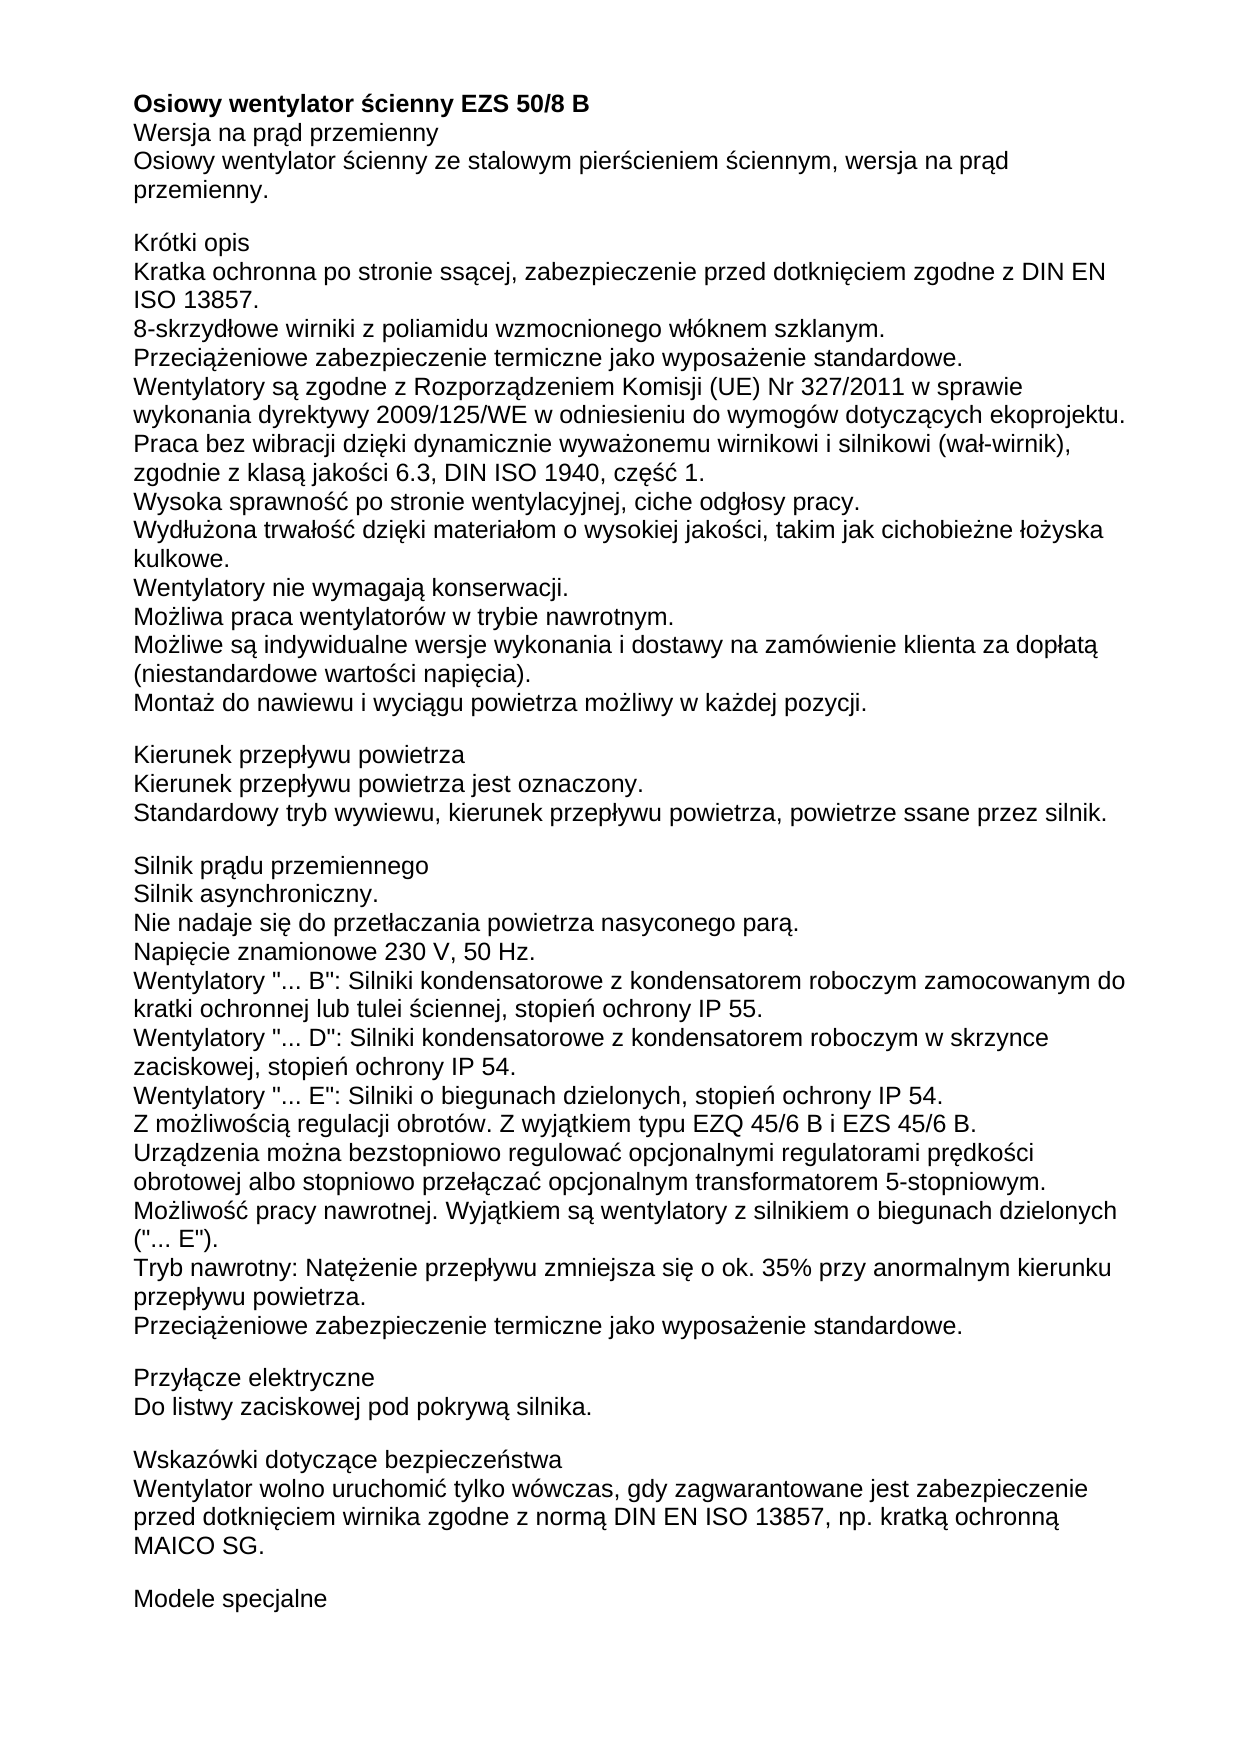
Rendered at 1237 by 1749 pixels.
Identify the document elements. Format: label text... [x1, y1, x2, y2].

text Silnik prądu przemiennego [133, 851, 1148, 879]
text Przeciążeniowe zabezpieczenie termiczne jako wyposażenie standardowe. [133, 1311, 1148, 1339]
text Wysoka sprawność po stronie wentylacyjnej, ciche odgłosy pracy. [133, 486, 1148, 515]
text Standardowy tryb wywiewu, kierunek przepływu powietrza, powietrze ssane przez silnik. [133, 798, 1148, 827]
text Osiowy wentylator ścienny EZS 50/8 B [133, 89, 1148, 117]
text Tryb nawrotny: Natężenie przepływu zmniejsza się o ok. 35% przy anormalnym kierunku przepływu powietrza. [133, 1253, 1148, 1311]
text 8-skrzydłowe wirniki z poliamidu wzmocnionego włóknem szklanym. [133, 314, 1148, 343]
text Praca bez wibracji dzięki dynamicznie wyważonemu wirnikowi i silnikowi (wał-wirnik), zgodnie z klasą jakości 6.3, DIN ISO 1940, część 1. [133, 429, 1148, 486]
text Wydłużona trwałość dzięki materiałom o wysokiej jakości, takim jak cichobieżne łożyska kulkowe. [133, 515, 1148, 573]
text Wentylatory "... D": Silniki kondensatorowe z kondensatorem roboczym w skrzynce zaciskowej, stopień ochrony IP 54. [133, 1023, 1148, 1081]
text Kierunek przepływu powietrza [133, 740, 1148, 769]
text Możliwe są indywidualne wersje wykonania i dostawy na zamówienie klienta za dopłatą (niestandardowe wartości napięcia). [133, 630, 1148, 688]
text Wentylatory "... E": Silniki o biegunach dzielonych, stopień ochrony IP 54. [133, 1081, 1148, 1109]
text Przyłącze elektryczne [133, 1363, 1148, 1392]
text Modele specjalne [133, 1584, 1148, 1612]
text Wentylatory nie wymagają konserwacji. [133, 573, 1148, 601]
text Do listwy zaciskowej pod pokrywą silnika. [133, 1392, 1148, 1421]
text Montaż do nawiewu i wyciągu powietrza możliwy w każdej pozycji. [133, 688, 1148, 716]
text Możliwość pracy nawrotnej. Wyjątkiem są wentylatory z silnikiem o biegunach dzielonych ("... E"). [133, 1196, 1148, 1253]
text Wentylator wolno uruchomić tylko wówczas, gdy zagwarantowane jest zabezpieczenie przed dotknięciem wirnika zgodne z normą DIN EN ISO 13857, np. kratką ochronną MAICO SG. [133, 1473, 1148, 1560]
text Możliwa praca wentylatorów w trybie nawrotnym. [133, 601, 1148, 630]
text Wskazówki dotyczące bezpieczeństwa [133, 1445, 1148, 1473]
text Nie nadaje się do przetłaczania powietrza nasyconego parą. [133, 908, 1148, 937]
text Napięcie znamionowe 230 V, 50 Hz. [133, 937, 1148, 966]
text Kierunek przepływu powietrza jest oznaczony. [133, 769, 1148, 798]
text Osiowy wentylator ścienny ze stalowym pierścieniem ściennym, wersja na prąd przemienny. [133, 146, 1148, 204]
text Silnik asynchroniczny. [133, 879, 1148, 908]
text Urządzenia można bezstopniowo regulować opcjonalnymi regulatorami prędkości obrotowej albo stopniowo przełączać opcjonalnym transformatorem 5-stopniowym. [133, 1138, 1148, 1196]
text Krótki opis [133, 228, 1148, 256]
text Przeciążeniowe zabezpieczenie termiczne jako wyposażenie standardowe. [133, 343, 1148, 371]
text Kratka ochronna po stronie ssącej, zabezpieczenie przed dotknięciem zgodne z DIN EN ISO 13857. [133, 256, 1148, 314]
text Wentylatory są zgodne z Rozporządzeniem Komisji (UE) Nr 327/2011 w sprawie wykonania dyrektywy 2009/125/WE w odniesieniu do wymogów dotyczących ekoprojektu. [133, 371, 1148, 429]
text Wentylatory "... B": Silniki kondensatorowe z kondensatorem roboczym zamocowanym do kratki ochronnej lub tulei ściennej, stopień ochrony IP 55. [133, 966, 1148, 1023]
text Z możliwością regulacji obrotów. Z wyjątkiem typu EZQ 45/6 B i EZS 45/6 B. [133, 1109, 1148, 1138]
text Wersja na prąd przemienny [133, 117, 1148, 146]
